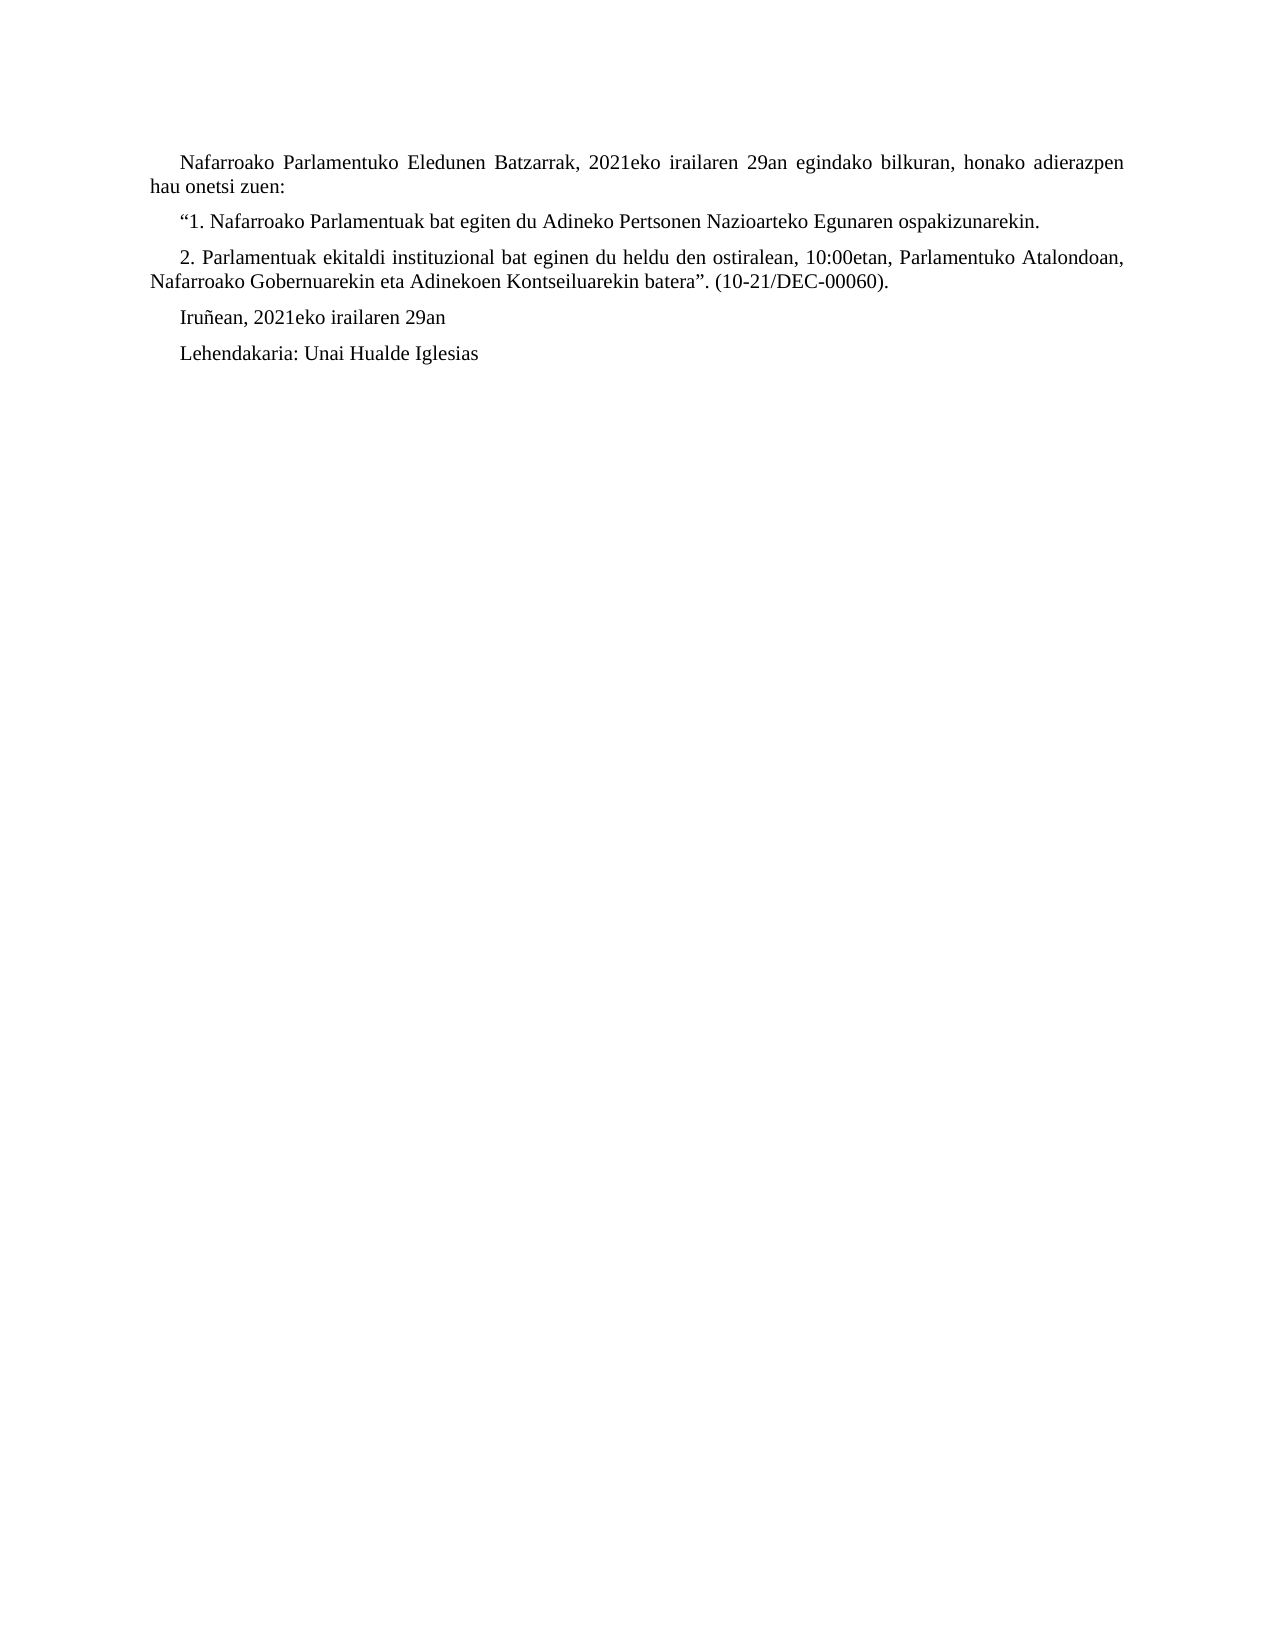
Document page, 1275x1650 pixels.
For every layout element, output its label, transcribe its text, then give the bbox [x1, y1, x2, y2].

text 2. Parlamentuak ekitaldi instituzional bat eginen du heldu den ostiralean, 10:00etan, Parlamentuko Atalondoan, Nafarroako Gobernuarekin eta Adinekoen Kontseiluarekin batera”. (10-21/DEC-00060). [150, 245, 1125, 293]
text Lehendakaria: Unai Hualde Iglesias [150, 341, 1125, 365]
text Iruñean, 2021eko irailaren 29an [150, 305, 1125, 329]
text Nafarroako Parlamentuko Eledunen Batzarrak, 2021eko irailaren 29an egindako bilkuran, honako adierazpen hau onetsi zuen: [150, 150, 1125, 198]
text “1. Nafarroako Parlamentuak bat egiten du Adineko Pertsonen Nazioarteko Egunaren ospakizunarekin. [150, 210, 1125, 234]
